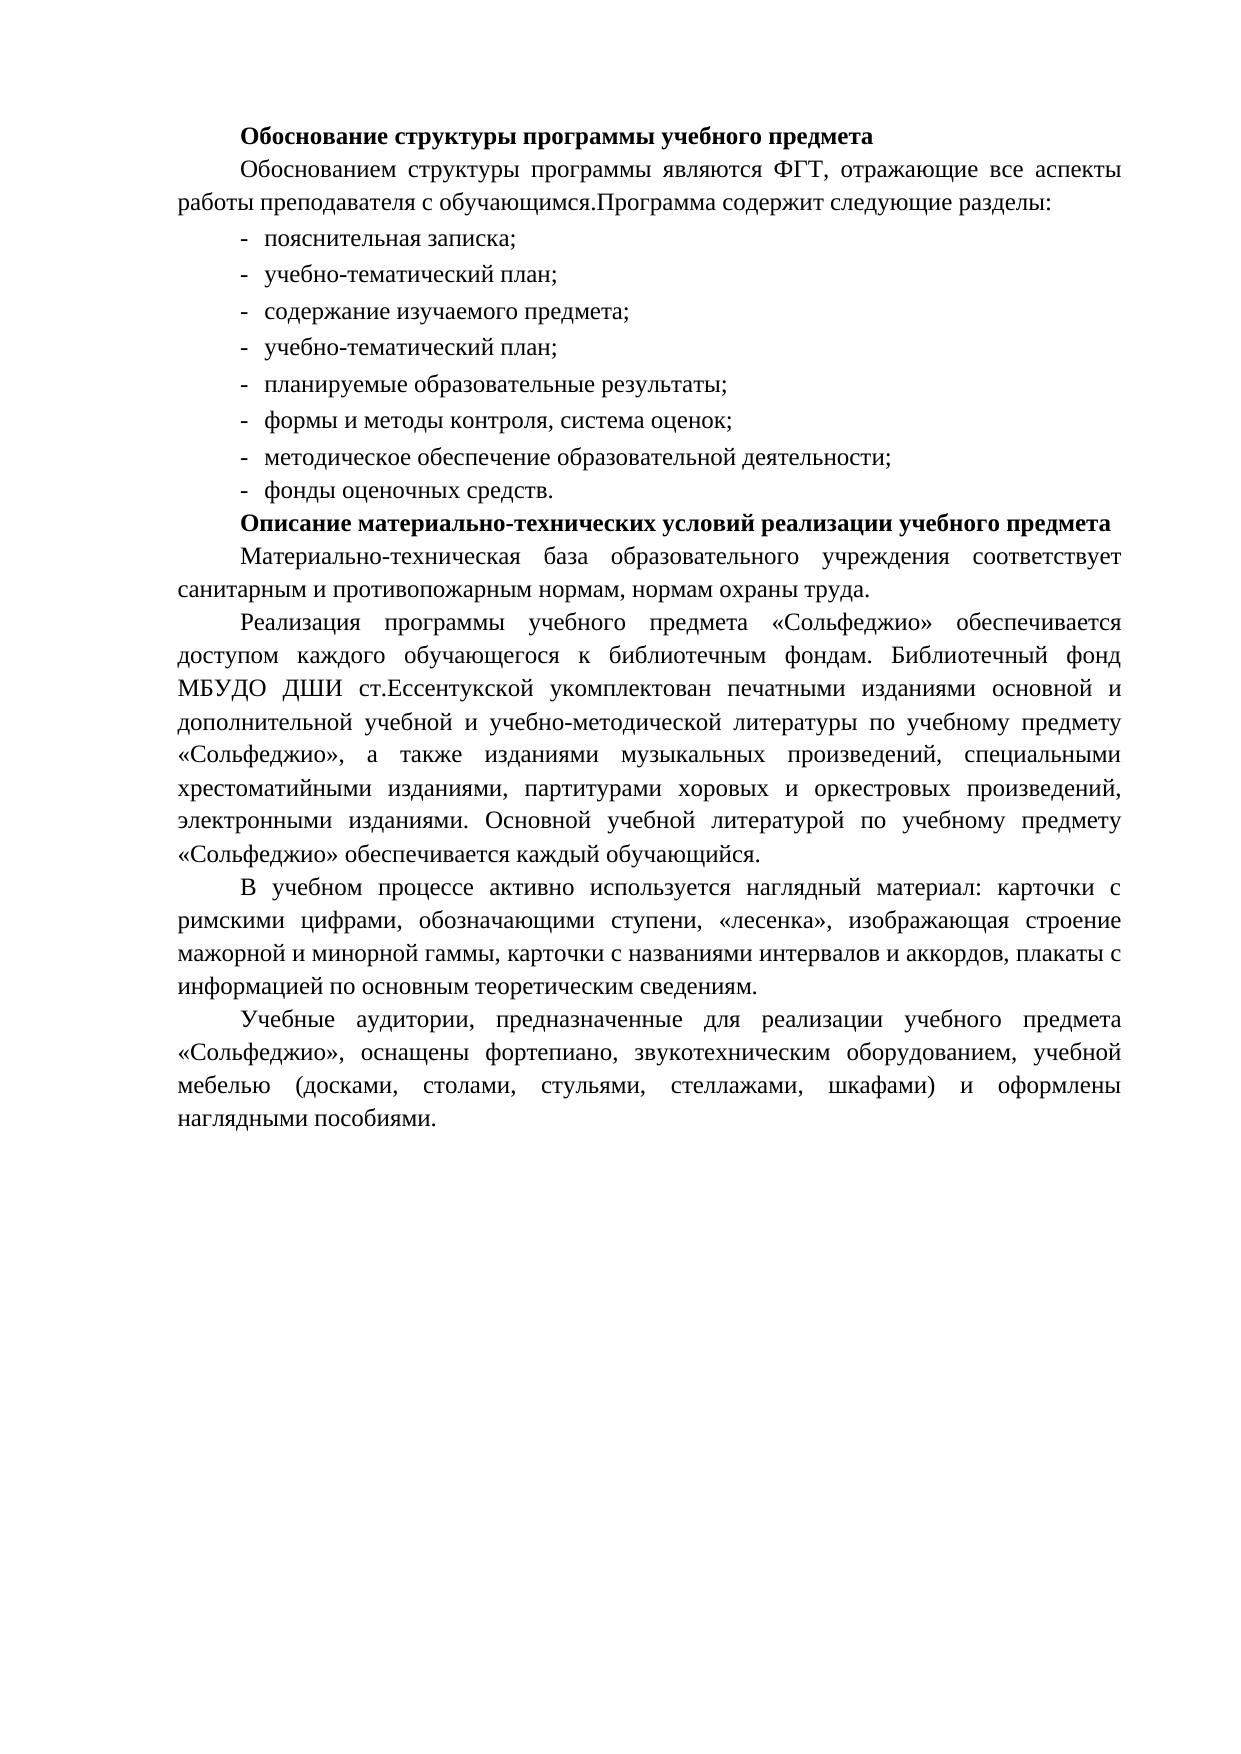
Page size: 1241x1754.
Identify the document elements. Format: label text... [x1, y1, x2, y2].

text Описание материально-технических условий реализации учебного предмета [177, 505, 1122, 538]
text Реализация программы учебного предмета «Сольфеджио» обеспечивается доступом каждого обучающегося к библиотечным фондам. Библиотечный фонд МБУДО ДШИ ст.Ессентукской укомплектован печатными изданиями основной и дополнительной учебной и учебно-методической литературы по учебному предмету «Сольфеджио», а также изданиями музыкальных произведений, специальными хрестоматийными изданиями, партитурами хоровых и оркестровых произведений, электронными изданиями. Основной учебной литературой по учебному предмету «Сольфеджио» обеспечивается каждый обучающийся. [177, 604, 1122, 869]
text В учебном процессе активно используется наглядный материал: карточки с римскими цифрами, обозначающими ступени, «лесенка», изображающая строение мажорной и минорной гаммы, карточки с названиями интервалов и аккордов, плакаты с информацией по основным теоретическим сведениям. [177, 869, 1122, 1001]
list фонды оценочных средств. [177, 472, 1122, 505]
list учебно-тематический план; [177, 254, 1122, 290]
text Учебные аудитории, предназначенные для реализации учебного предмета «Сольфеджио», оснащены фортепиано, звукотехническим оборудованием, учебной мебелью (досками, столами, стульями, стеллажами, шкафами) и оформлены наглядными пособиями. [177, 1001, 1122, 1133]
list формы и методы контроля, система оценок; [177, 399, 1122, 436]
list методическое обеспечение образовательной деятельности; [177, 436, 1122, 472]
text Материально-техническая база образовательного учреждения соответствует санитарным и противопожарным нормам, нормам охраны труда. [177, 538, 1122, 604]
text Обоснованием структуры программы являются ФГТ, отражающие все аспекты работы преподавателя с обучающимся.Программа содержит следующие разделы: [177, 151, 1122, 217]
list пояснительная записка; [177, 217, 1122, 254]
text Обоснование структуры программы учебного предмета [177, 118, 1122, 151]
list содержание изучаемого предмета; [177, 290, 1122, 327]
list планируемые образовательные результаты; [177, 363, 1122, 399]
list учебно-тематический план; [177, 327, 1122, 363]
